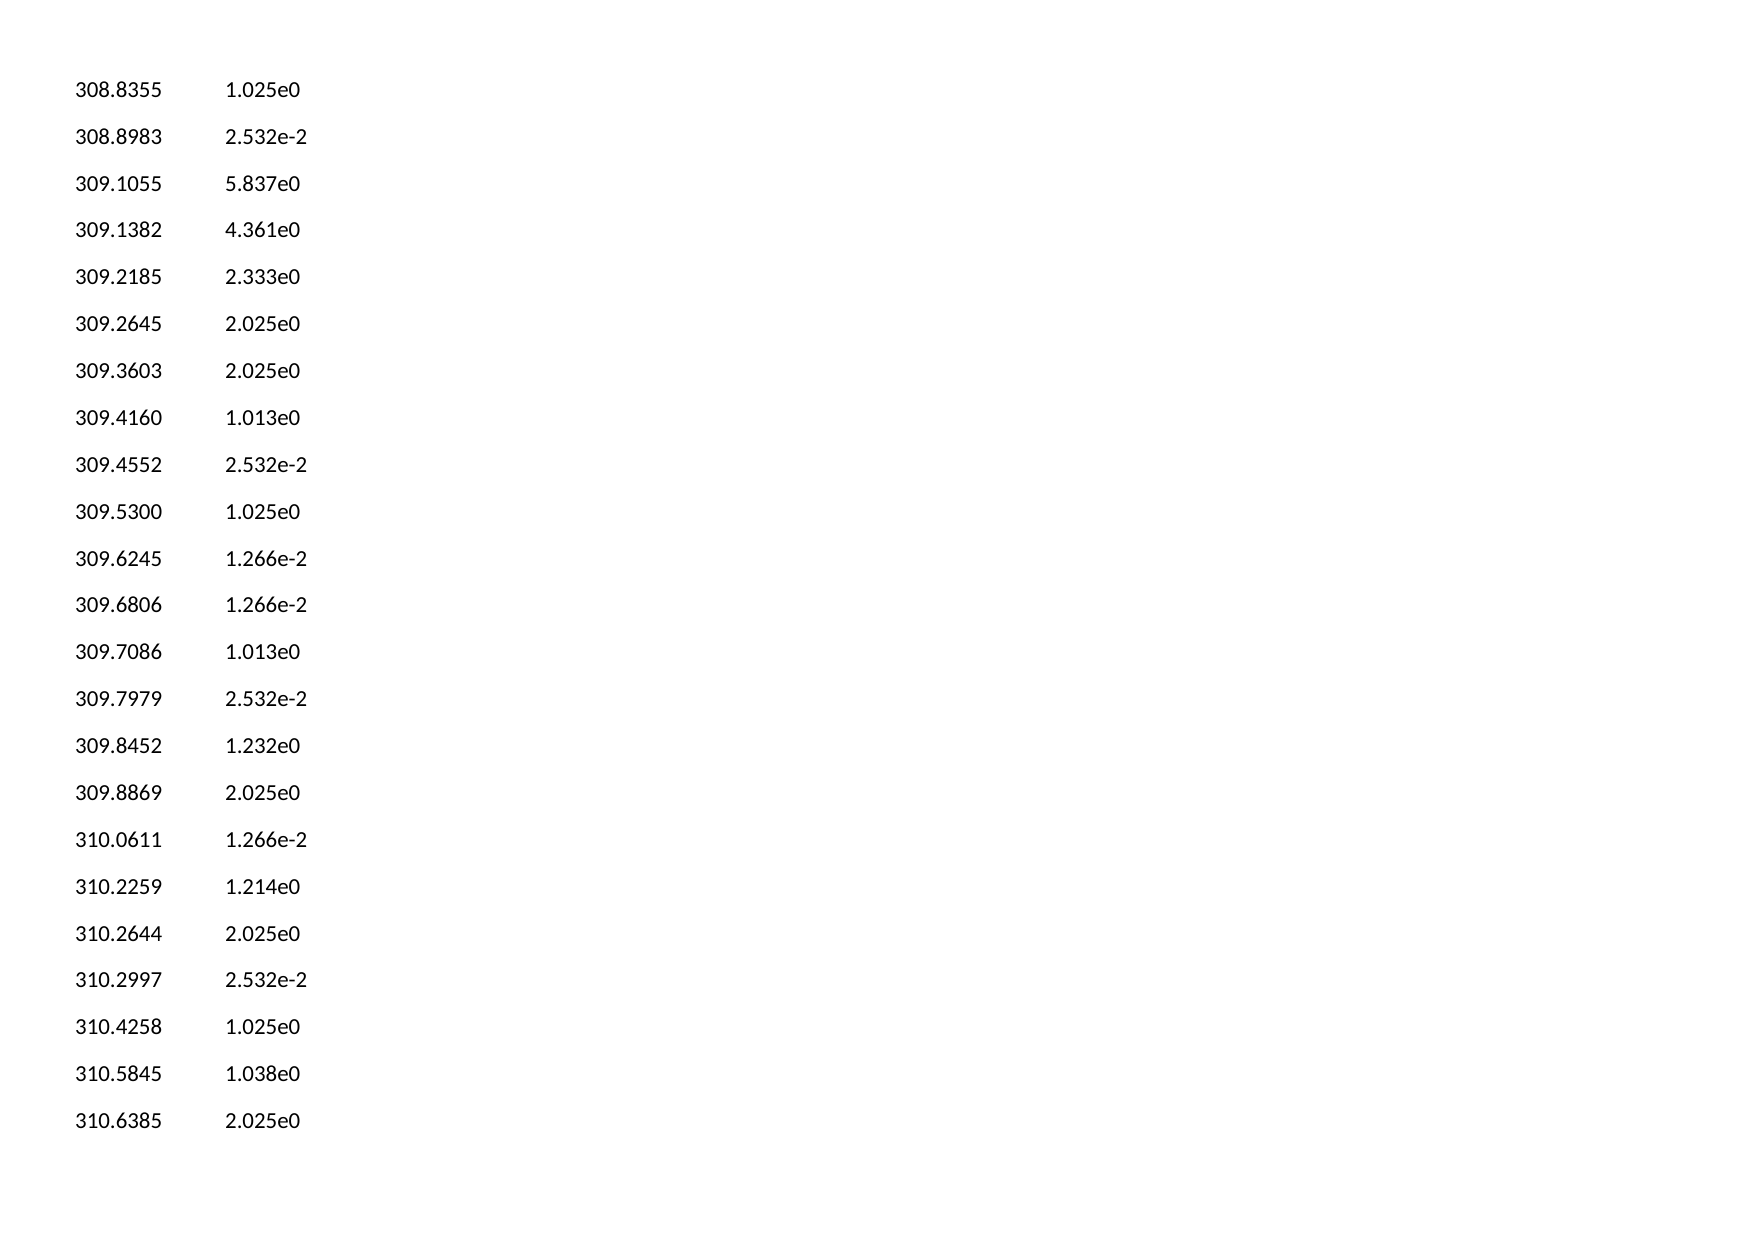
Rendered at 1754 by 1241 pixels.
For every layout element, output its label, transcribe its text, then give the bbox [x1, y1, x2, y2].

text 309.2645 2.025e0 [75, 309, 1679, 337]
text 310.0611 1.266e-2 [75, 825, 1679, 853]
text 309.7086 1.013e0 [75, 637, 1679, 666]
text 309.8452 1.232e0 [75, 731, 1679, 759]
text 309.7979 2.532e-2 [75, 684, 1679, 712]
text 310.2997 2.532e-2 [75, 966, 1679, 994]
text 310.2644 2.025e0 [75, 919, 1679, 947]
text 308.8983 2.532e-2 [75, 122, 1679, 150]
text 310.4258 1.025e0 [75, 1012, 1679, 1041]
text 309.3603 2.025e0 [75, 356, 1679, 384]
text 309.6806 1.266e-2 [75, 591, 1679, 619]
text 308.8355 1.025e0 [75, 75, 1679, 103]
text 309.4160 1.013e0 [75, 403, 1679, 431]
text 309.6245 1.266e-2 [75, 544, 1679, 572]
text 309.5300 1.025e0 [75, 497, 1679, 525]
text 310.6385 2.025e0 [75, 1106, 1679, 1134]
text 310.5845 1.038e0 [75, 1059, 1679, 1087]
text 309.8869 2.025e0 [75, 778, 1679, 806]
text 309.2185 2.333e0 [75, 262, 1679, 291]
text 310.2259 1.214e0 [75, 872, 1679, 900]
text 309.1382 4.361e0 [75, 216, 1679, 244]
text 309.1055 5.837e0 [75, 169, 1679, 197]
text 309.4552 2.532e-2 [75, 450, 1679, 478]
